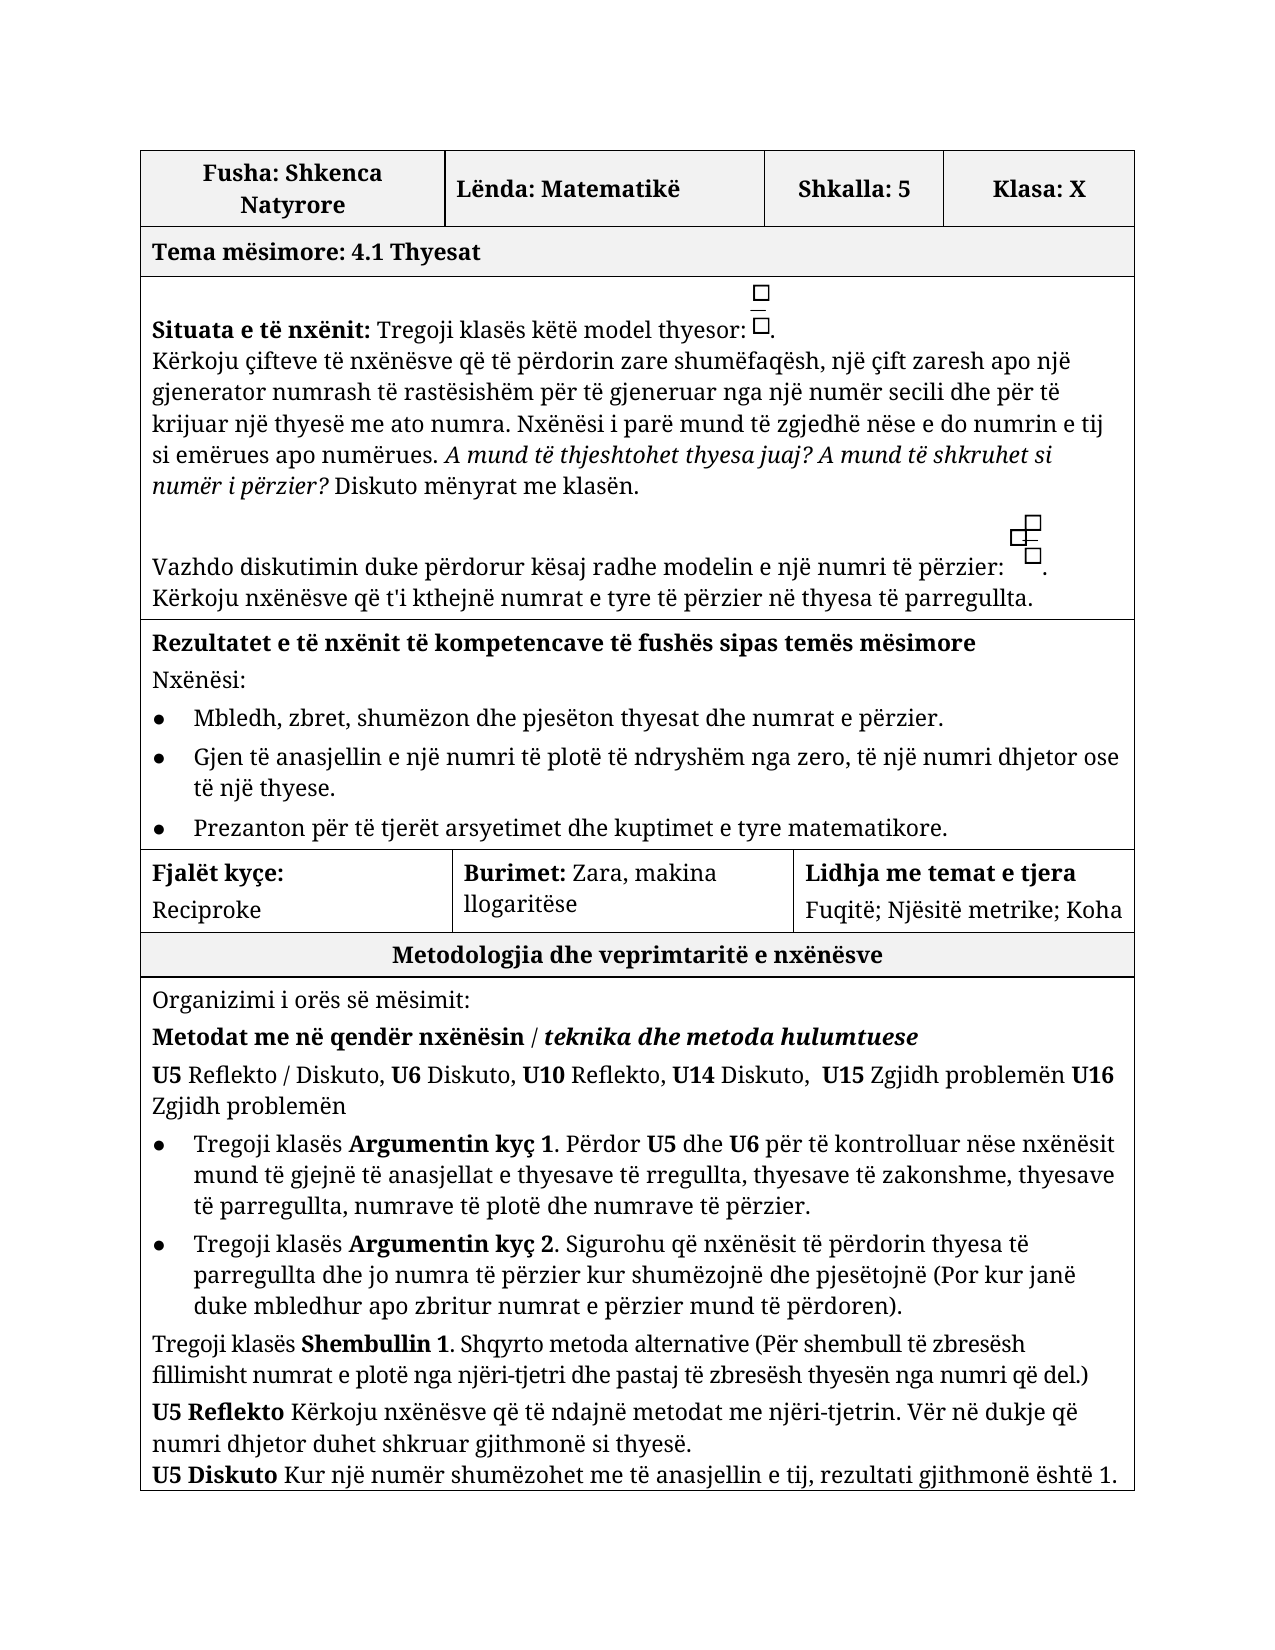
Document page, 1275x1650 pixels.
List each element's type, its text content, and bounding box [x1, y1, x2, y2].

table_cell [141, 978, 1134, 1490]
table_cell Burimet: Zara, makina llogaritëse [453, 850, 793, 932]
table_header Shkalla: 5 [765, 151, 943, 226]
table_header Fusha: Shkenca Natyrore [141, 151, 444, 226]
table_cell Metodologjia dhe veprimtaritë e nxënësve [141, 933, 1134, 976]
table_cell Rezultatet e të nxënit të kompetencave të fushës sipas temës mësimore Nxënësi: Mbledh, zbret, shumëzon dhe pjesëton thyesat dhe numrat e përzier. Gjen të anasjellin e një numri të plotë të ndryshëm nga zero, të një numri dhjetor ose të një thyese. Prezanton për të tjerët arsyetimet dhe kuptimet e tyre matematikore. [141, 620, 1134, 849]
table_cell Situata e të nxënit: Tregoji klasës këtë model thyesor:. Kërkoju çifteve të nxënësve që të përdorin zare shumëfaqësh, një çift zaresh apo një gjenerator numrash të rastësishëm për të gjeneruar nga një numër secili dhe për të krijuar një thyesë me ato numra. Nxënësi i parë mund të zgjedhë nëse e do numrin e tij si emërues apo numërues. A mund të thjeshtohet thyesa juaj? A mund të shkruhet si numër i përzier? Diskuto mënyrat me klasën. Vazhdo diskutimin duke përdorur kësaj radhe modelin e një numri të përzier:. Kërkoju nxënësve që t'i kthejnë numrat e tyre të përzier në thyesa të parregullta. [141, 277, 1134, 619]
table_cell Lidhja me temat e tjera Fuqitë; Njësitë metrike; Koha [794, 850, 1134, 932]
table_header Klasa: X [944, 151, 1134, 226]
table_cell Tema mësimore: 4.1 Thyesat [141, 227, 1134, 276]
table_cell Fjalët kyçe: Reciproke [141, 850, 452, 932]
table_header Lënda: Matematikë [446, 151, 764, 226]
